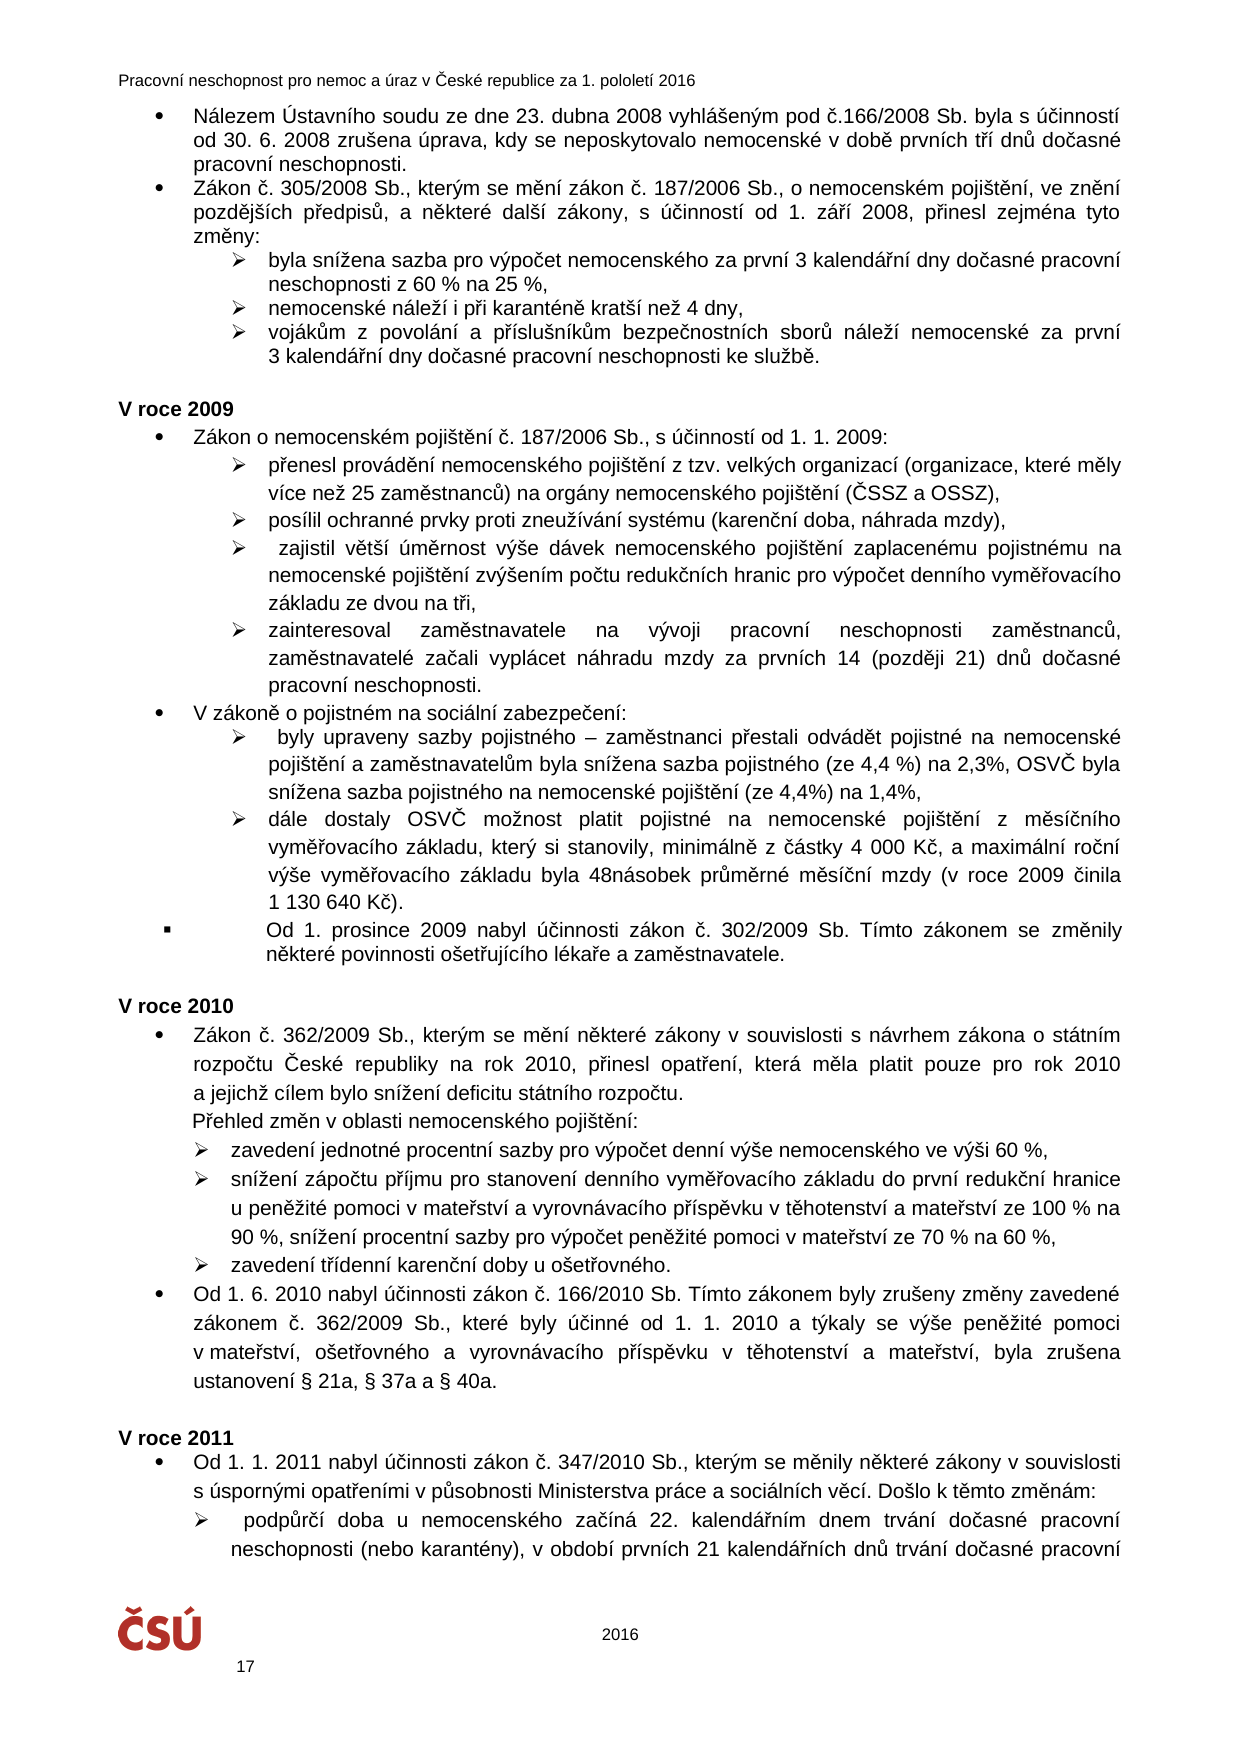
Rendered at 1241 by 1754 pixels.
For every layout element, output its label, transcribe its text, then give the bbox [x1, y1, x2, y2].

list Zákon č. 362/2009 Sb., kterým se mění některé zákony v souvislosti s návrhem zákona o státním rozpočtu České republiky na rok 2010, přinesl opatření, která měla platit pouze pro rok 2010 a jejichž cílem bylo snížení deficitu státního rozpočtu. [156, 1023, 1122, 1104]
list Zákon o nemocenském pojištění č. 187/2006 Sb., s účinností od 1. 1. 2009: [156, 425, 1122, 449]
list nemocenské náleží i při karanténě kratší než 4 dny, [231, 296, 1122, 319]
list vojákům z povolání a příslušníkům bezpečnostních sborů náleží nemocenské za první 3 kalendářní dny dočasné pracovní neschopnosti ke službě. [231, 319, 1122, 368]
list Od 1. 1. 2011 nabyl účinnosti zákon č. 347/2010 Sb., kterým se měnily některé zákony v souvislosti s úspornými opatřeními v působnosti Ministerstva práce a sociálních věcí. Došlo k těmto změnám: [156, 1450, 1122, 1503]
list Nálezem Ústavního soudu ze dne 23. dubna 2008 vyhlášeným pod č.166/2008 Sb. byla s účinností od 30. 6. 2008 zrušena úprava, kdy se neposkytovalo nemocenské v době prvních tří dnů dočasné pracovní neschopnosti. [156, 103, 1122, 176]
text V roce 2011 [118, 1426, 1122, 1450]
list přenesl provádění nemocenského pojištění z tzv. velkých organizací (organizace, které měly více než 25 zaměstnanců) na orgány nemocenského pojištění (ČSSZ a OSSZ), [231, 453, 1122, 504]
text V roce 2009 [118, 396, 1122, 420]
list byly upraveny sazby pojistného – zaměstnanci přestali odvádět pojistné na nemocenské pojištění a zaměstnavatelům byla snížena sazba pojistného (ze 4,4 %) na 2,3%, OSVČ byla snížena sazba pojistného na nemocenské pojištění (ze 4,4%) na 1,4%, [231, 725, 1122, 804]
list zainteresoval zaměstnavatele na vývoji pracovní neschopnosti zaměstnanců, zaměstnavatelé začali vyplácet náhradu mzdy za prvních 14 (později 21) dnů dočasné pracovní neschopnosti. [231, 618, 1122, 697]
list posílil ochranné prvky proti zneužívání systému (karenční doba, náhrada mzdy), [231, 508, 1122, 532]
list V zákoně o pojistném na sociální zabezpečení: [156, 701, 1122, 725]
list Zákon č. 305/2008 Sb., kterým se mění zákon č. 187/2006 Sb., o nemocenském pojištění, ve znění pozdějších předpisů, a některé další zákony, s účinností od 1. září 2008, přinesl zejména tyto změny: [156, 176, 1122, 247]
list dále dostaly OSVČ možnost platit pojistné na nemocenské pojištění z měsíčního vyměřovacího základu, který si stanovily, minimálně z částky 4 000 Kč, a maximální roční výše vyměřovacího základu byla 48násobek průměrné měsíční mzdy (v roce 2009 činila 1 130 640 Kč). [231, 807, 1122, 914]
list snížení zápočtu příjmu pro stanovení denního vyměřovacího základu do první redukční hranice u peněžité pomoci v mateřství a vyrovnávacího příspěvku v těhotenství a mateřství ze 100 % na 90 %, snížení procentní sazby pro výpočet peněžité pomoci v mateřství ze 70 % na 60 %, [193, 1167, 1122, 1248]
list zavedení jednotné procentní sazby pro výpočet denní výše nemocenského ve výši 60 %, [193, 1138, 1122, 1162]
list byla snížena sazba pro výpočet nemocenského za první 3 kalendářní dny dočasné pracovní neschopnosti z 60 % na 25 %, [231, 247, 1122, 296]
list Od 1. 6. 2010 nabyl účinnosti zákon č. 166/2010 Sb. Tímto zákonem byly zrušeny změny zavedené zákonem č. 362/2009 Sb., které byly účinné od 1. 1. 2010 a týkaly se výše peněžité pomoci v mateřství, ošetřovného a vyrovnávacího příspěvku v těhotenství a mateřství, byla zrušena ustanovení § 21a, § 37a a § 40a. [156, 1282, 1122, 1392]
list zajistil větší úměrnost výše dávek nemocenského pojištění zaplacenému pojistnému na nemocenské pojištění zvýšením počtu redukčních hranic pro výpočet denního vyměřovacího základu ze dvou na tři, [231, 535, 1122, 614]
list Přehled změn v oblasti nemocenského pojištění: [156, 1109, 1122, 1133]
list Od 1. prosince 2009 nabyl účinnosti zákon č. 302/2009 Sb. Tímto zákonem se změnily některé povinnosti ošetřujícího lékaře a zaměstnavatele. [162, 917, 1122, 965]
picture [118, 1606, 201, 1651]
list zavedení třídenní karenční doby u ošetřovného. [193, 1253, 1122, 1277]
text V roce 2010 [118, 994, 1122, 1018]
